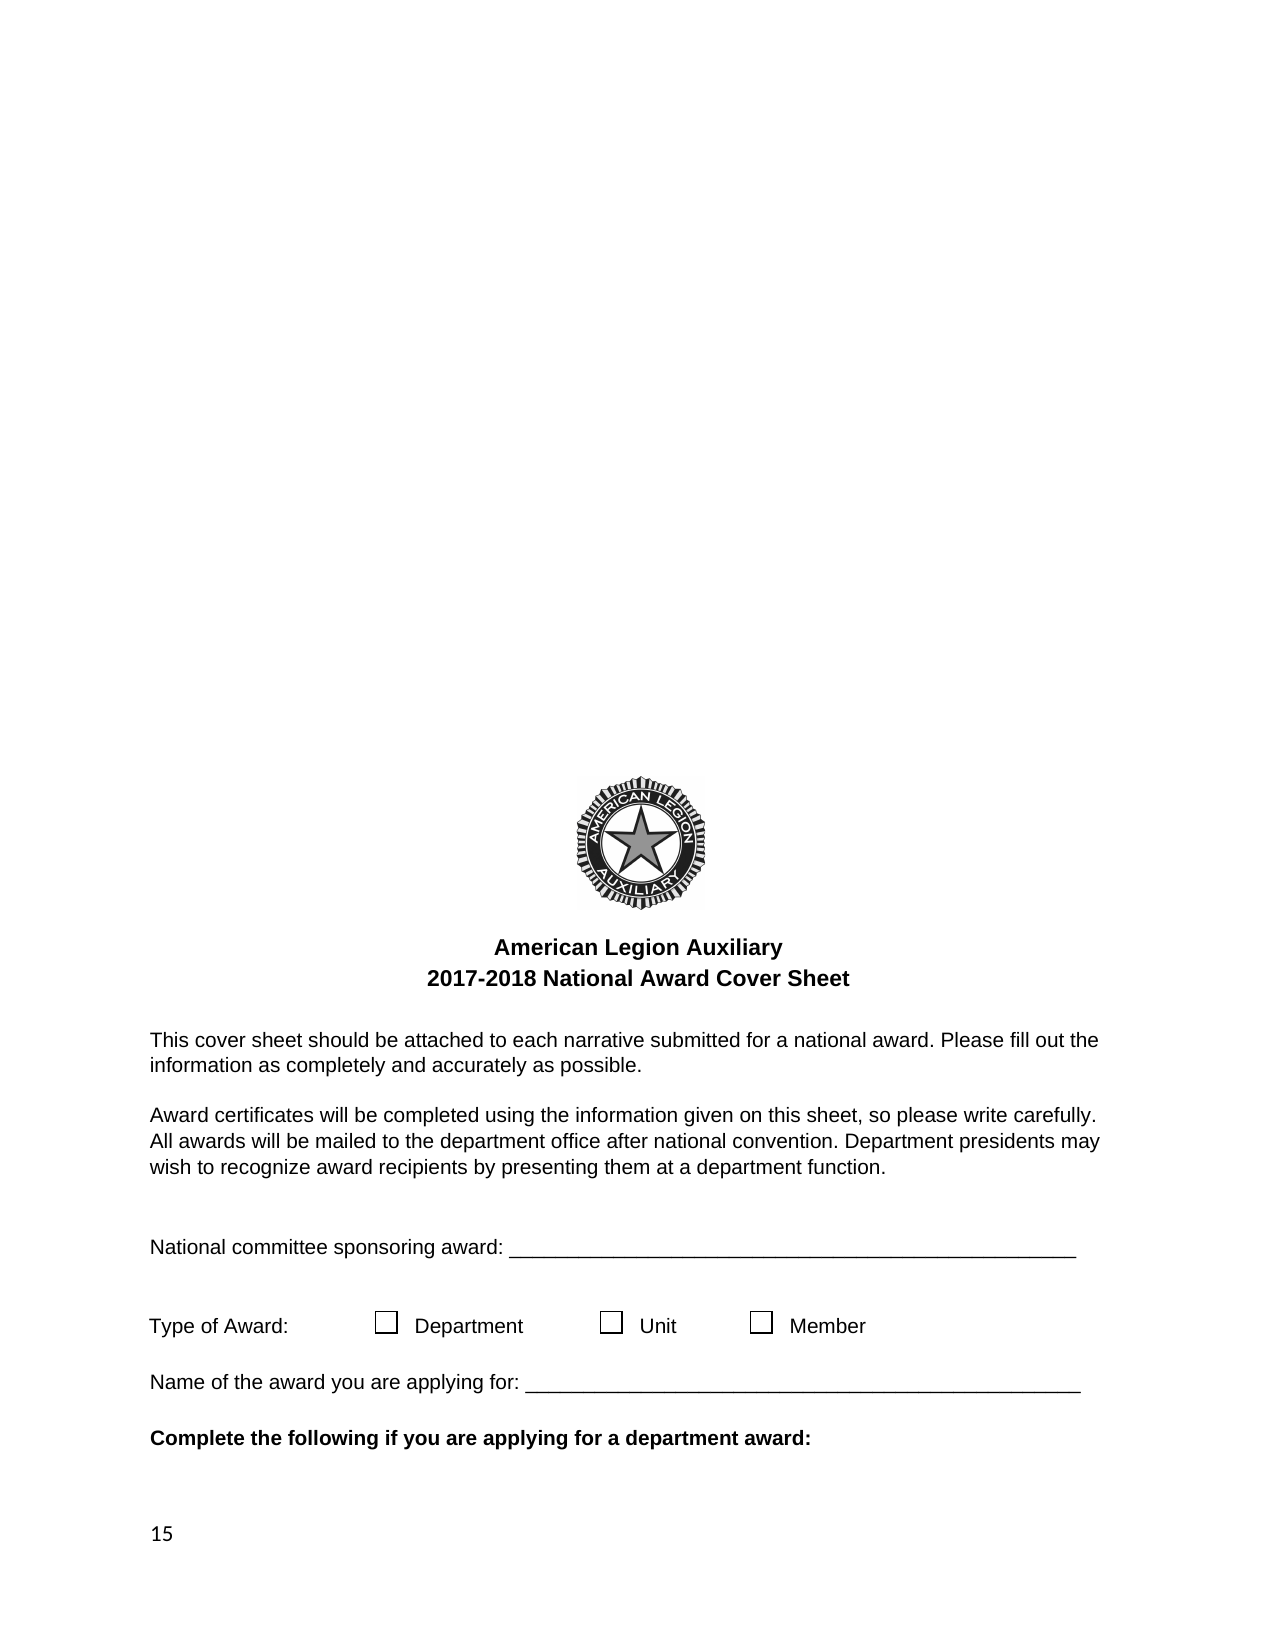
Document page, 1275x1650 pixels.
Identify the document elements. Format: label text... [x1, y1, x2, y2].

text Complete the following if you are applying for a department award: [150, 1426, 1125, 1450]
text 2017-2018 National Award Cover Sheet [151, 965, 1125, 992]
picture [576, 776, 706, 910]
text Award certificates will be completed using the information given on this sheet, so please write carefully. All awards will be mailed to the department office after national convention. Department presidents may wish to recognize award recipients by presenting them at a department function. [149, 1103, 1125, 1178]
text National committee sponsoring award: _________________________________________________ [149, 1234, 1125, 1258]
text This cover sheet should be attached to each narrative submitted for a national award. Please fill out the information as completely and accurately as possible. [149, 1028, 1125, 1077]
text Name of the award you are applying for: ________________________________________________ [149, 1370, 1125, 1394]
text American Legion Auxiliary [151, 933, 1125, 960]
text Type of Award: Department Unit Member [148, 1312, 1125, 1337]
